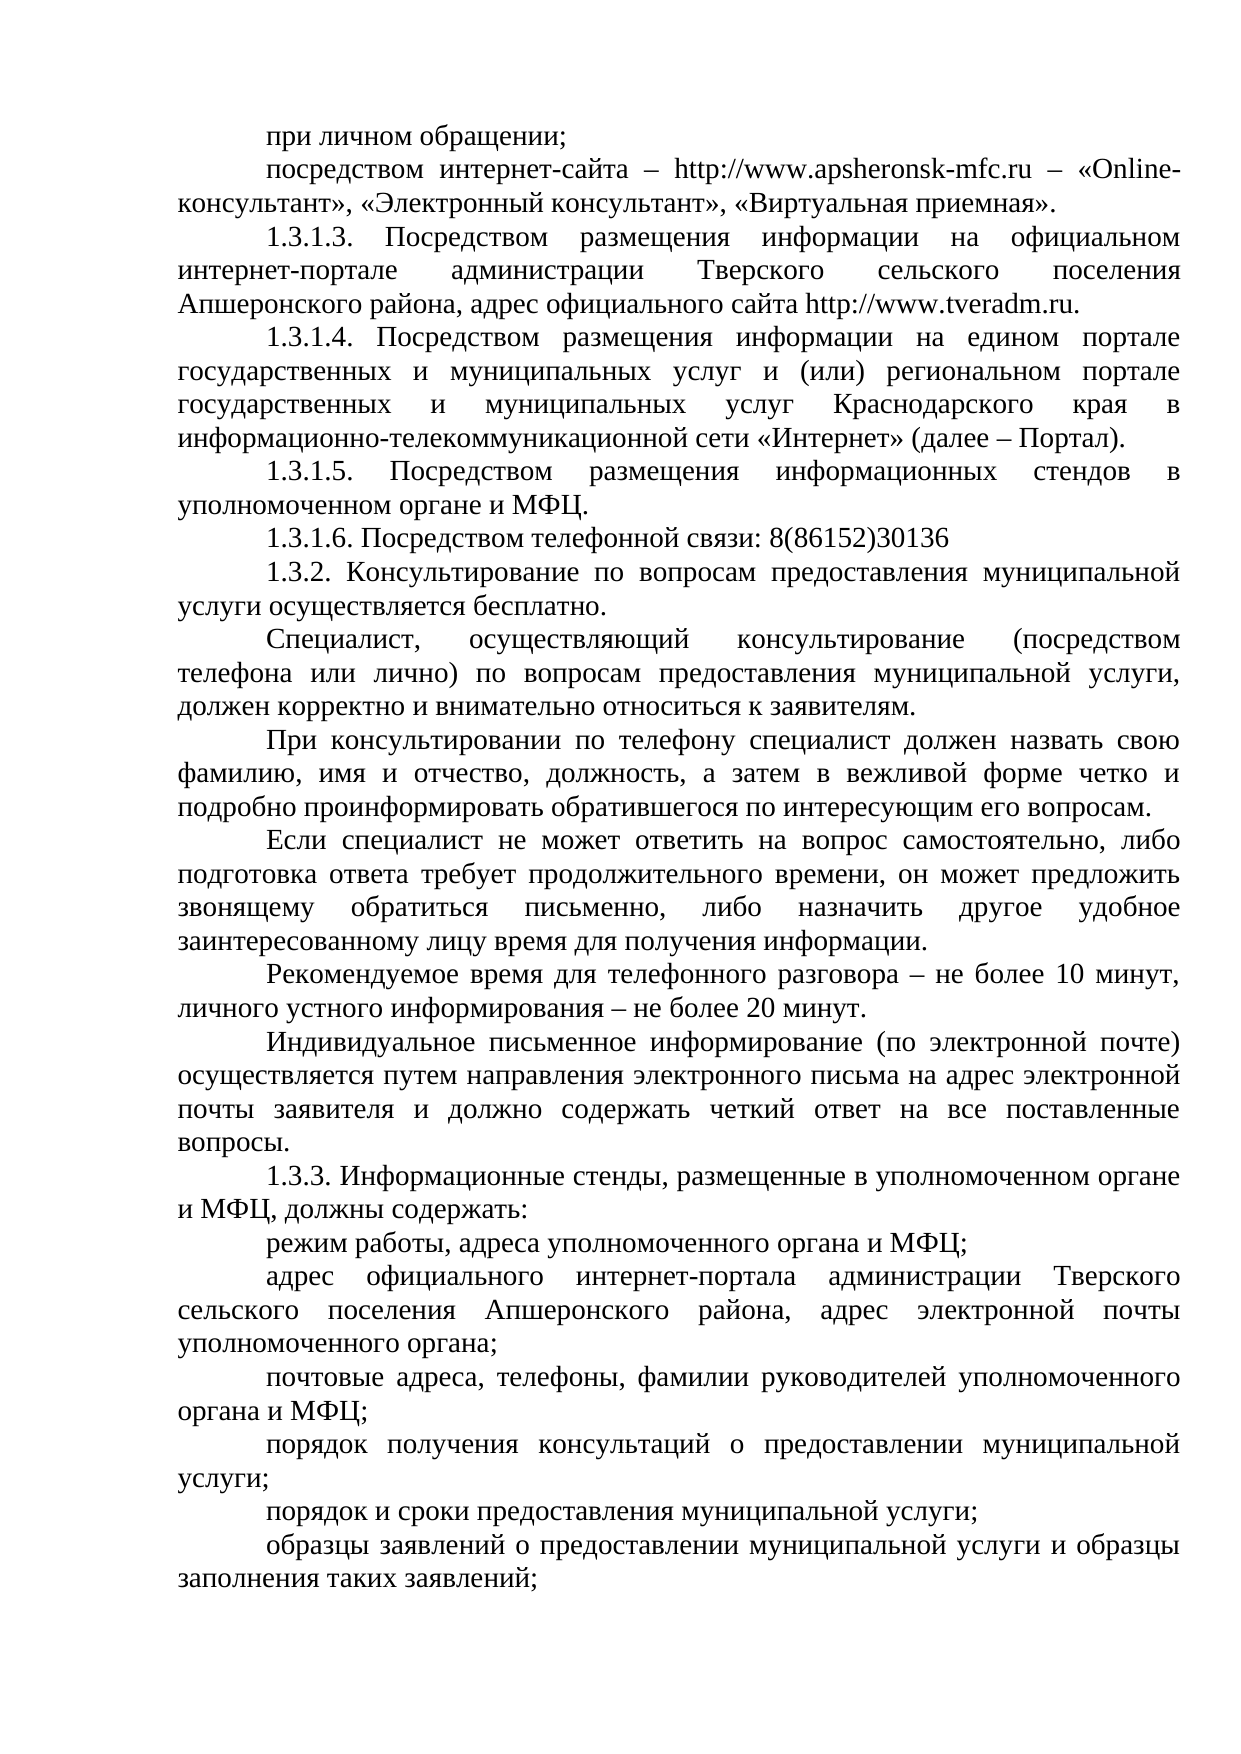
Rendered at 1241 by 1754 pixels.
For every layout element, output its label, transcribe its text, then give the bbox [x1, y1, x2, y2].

text порядок и сроки предоставления муниципальной услуги; [177, 1493, 1181, 1527]
text при личном обращении; [177, 118, 1181, 152]
text При консультировании по телефону специалист должен назвать свою фамилию, имя и отчество, должность, а затем в вежливой форме четко и подробно проинформировать обратившегося по интересующим его вопросам. [177, 722, 1181, 822]
text Если специалист не может ответить на вопрос самостоятельно, либо подготовка ответа требует продолжительного времени, он может предложить звонящему обратиться письменно, либо назначить другое удобное заинтересованному лицу время для получения информации. [177, 822, 1181, 957]
text 1.3.1.3. Посредством размещения информации на официальном интернет-портале администрации Тверского сельского поселения Апшеронского района, адрес официального сайта http://www.tveradm.ru. [177, 219, 1181, 319]
text 1.3.3. Информационные стенды, размещенные в уполномоченном органе и МФЦ, должны содержать: [177, 1158, 1181, 1225]
text Специалист, осуществляющий консультирование (посредством телефона или лично) по вопросам предоставления муниципальной услуги, должен корректно и внимательно относиться к заявителям. [177, 621, 1181, 722]
text Рекомендуемое время для телефонного разговора – не более 10 минут, личного устного информирования – не более 20 минут. [177, 957, 1181, 1024]
text почтовые адреса, телефоны, фамилии руководителей уполномоченного органа и МФЦ; [177, 1359, 1181, 1426]
text Индивидуальное письменное информирование (по электронной почте) осуществляется путем направления электронного письма на адрес электронной почты заявителя и должно содержать четкий ответ на все поставленные вопросы. [177, 1024, 1181, 1158]
text посредством интернет-сайта – http://www.apsheronsk-mfc.ru – «Online-консультант», «Электронный консультант», «Виртуальная приемная». [177, 152, 1181, 219]
text порядок получения консультаций о предоставлении муниципальной услуги; [177, 1426, 1181, 1493]
text режим работы, адреса уполномоченного органа и МФЦ; [177, 1225, 1181, 1258]
text образцы заявлений о предоставлении муниципальной услуги и образцы заполнения таких заявлений; [177, 1527, 1181, 1594]
text 1.3.2. Консультирование по вопросам предоставления муниципальной услуги осуществляется бесплатно. [177, 554, 1181, 621]
text 1.3.1.6. Посредством телефонной связи: 8(86152)30136 [177, 521, 1181, 554]
text адрес официального интернет-портала администрации Тверского сельского поселения Апшеронского района, адрес электронной почты уполномоченного органа; [177, 1258, 1181, 1359]
text 1.3.1.4. Посредством размещения информации на едином портале государственных и муниципальных услуг и (или) региональном портале государственных и муниципальных услуг Краснодарского края в информационно-телекоммуникационной сети «Интернет» (далее – Портал). [177, 319, 1181, 453]
text 1.3.1.5. Посредством размещения информационных стендов в уполномоченном органе и МФЦ. [177, 453, 1181, 521]
